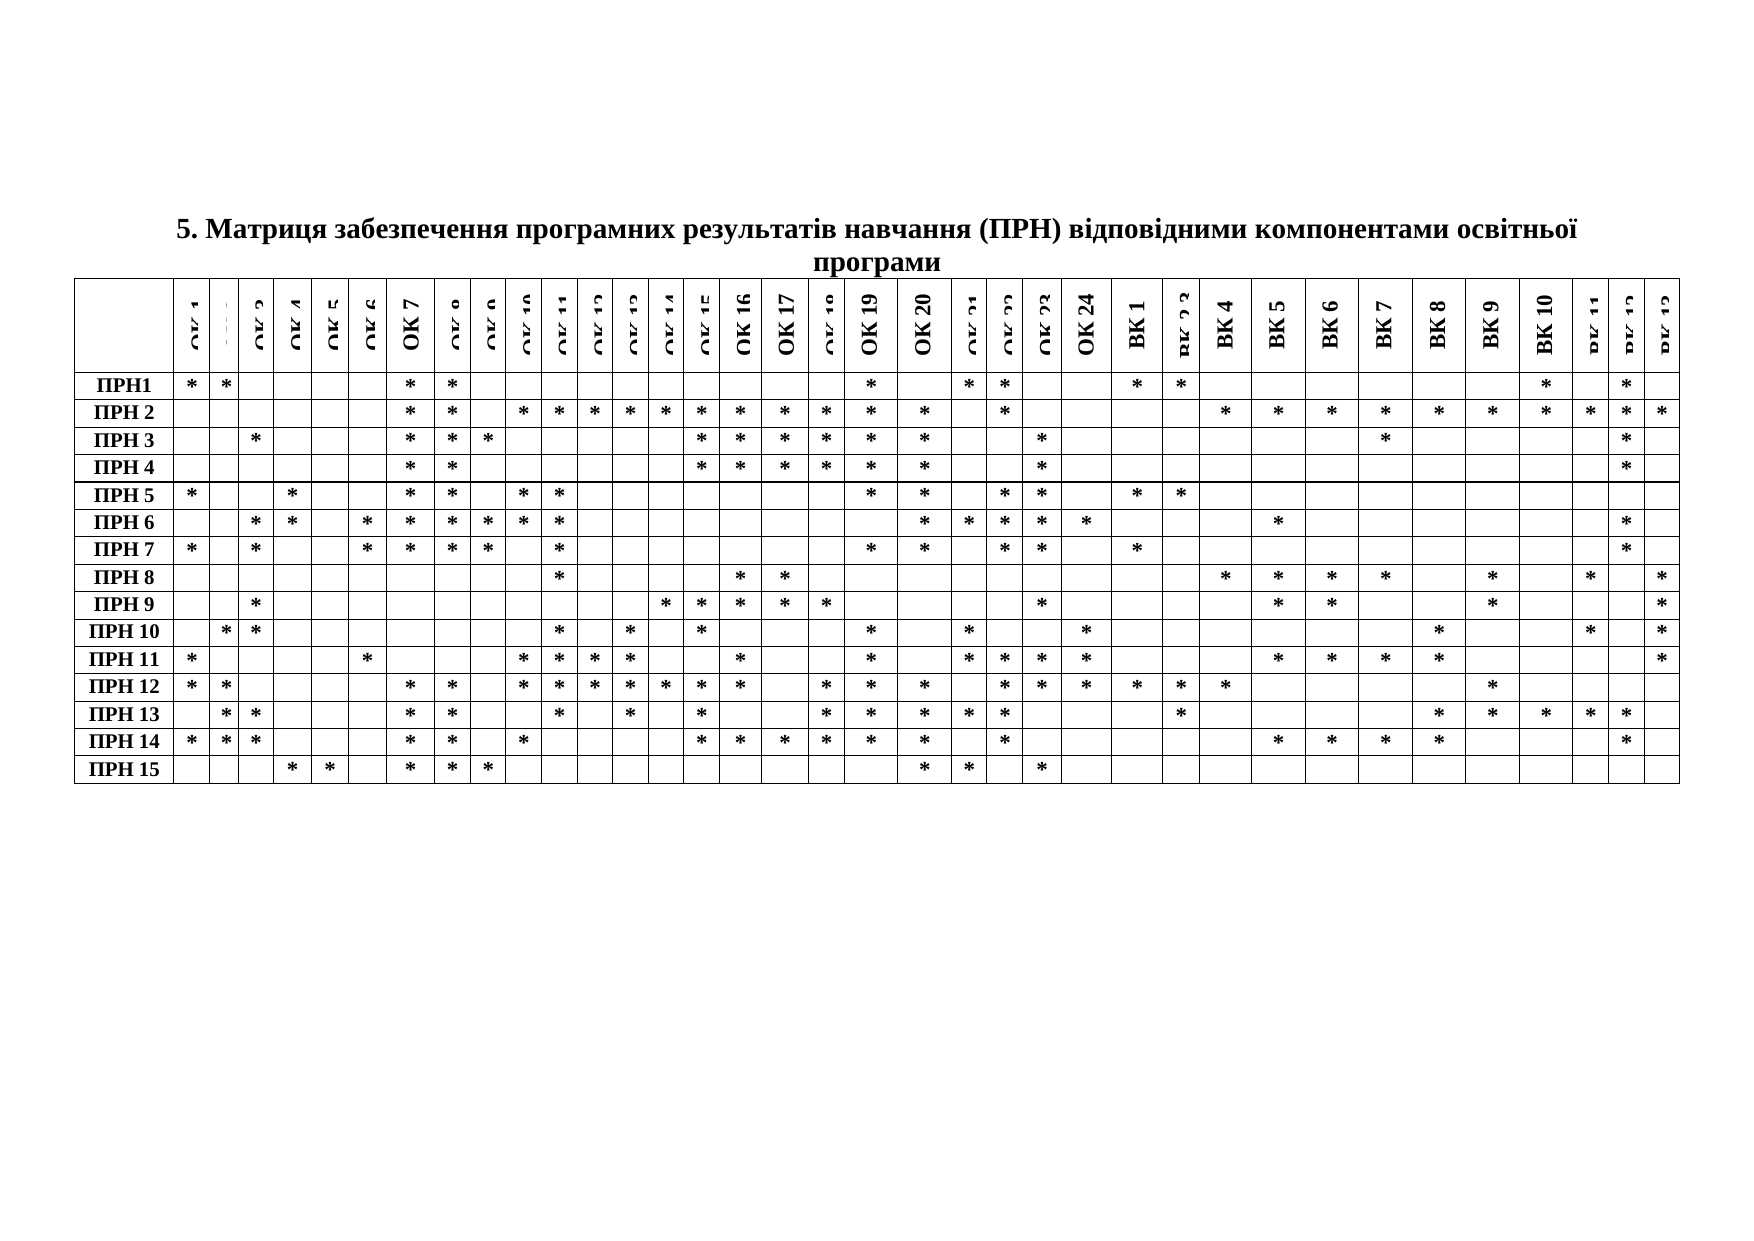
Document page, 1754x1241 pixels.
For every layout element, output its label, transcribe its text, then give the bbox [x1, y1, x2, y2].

table_cell * [471, 510, 505, 536]
table_cell * [435, 537, 470, 564]
table_cell [1252, 537, 1305, 564]
table_cell * [471, 756, 505, 783]
table_cell * [1413, 620, 1465, 646]
table_cell * [174, 537, 209, 564]
table_cell * [387, 455, 434, 481]
table_cell * [762, 565, 808, 591]
table_cell * [1023, 592, 1061, 618]
table_cell [1306, 674, 1358, 701]
table_cell [1200, 729, 1251, 755]
table_cell [312, 729, 348, 755]
table_cell [845, 565, 897, 591]
table_cell * [809, 674, 844, 701]
table_cell [720, 537, 761, 564]
table_cell * [387, 510, 434, 536]
table_cell [471, 483, 505, 509]
table_cell * [1023, 510, 1061, 536]
table_cell [845, 756, 897, 783]
table_cell [174, 592, 209, 618]
table_cell [898, 620, 951, 646]
table_cell [174, 428, 209, 454]
table_cell * [210, 373, 238, 399]
table_cell [1163, 400, 1199, 427]
table_cell [1163, 510, 1199, 536]
table_cell [1466, 647, 1519, 673]
table_cell [1573, 756, 1608, 783]
table_cell * [210, 674, 238, 701]
table_cell [274, 455, 311, 481]
table_header ВК 7 [1359, 279, 1412, 372]
table_cell [274, 537, 311, 564]
table_cell [1359, 620, 1412, 646]
table_cell [1112, 756, 1162, 783]
table_cell [578, 620, 612, 646]
table_cell [898, 592, 951, 618]
table_cell [578, 428, 612, 454]
table_cell * [1163, 483, 1199, 509]
table_cell [1520, 510, 1572, 536]
table_cell [1645, 510, 1679, 536]
table_cell * [952, 620, 986, 646]
table_header ОК 18 [809, 279, 844, 372]
table_cell [239, 483, 273, 509]
table_cell * [1359, 647, 1412, 673]
table_cell * [435, 756, 470, 783]
table_cell [1520, 537, 1572, 564]
table_cell * [1609, 702, 1644, 728]
table_cell [1306, 620, 1358, 646]
table_cell * [435, 674, 470, 701]
table_header ВК 9 [1466, 279, 1519, 372]
table_cell [578, 537, 612, 564]
table_cell * [845, 483, 897, 509]
table_cell [578, 510, 612, 536]
table_cell * [898, 483, 951, 509]
table_cell [1413, 537, 1465, 564]
table_cell * [987, 674, 1022, 701]
table_cell * [1163, 373, 1199, 399]
table_cell * [684, 455, 719, 481]
table_cell [649, 565, 683, 591]
table_cell [952, 483, 986, 509]
table_cell [239, 647, 273, 673]
table_cell [613, 565, 648, 591]
table_cell * [684, 620, 719, 646]
table_cell [952, 537, 986, 564]
table_header ОК 24 [1062, 279, 1111, 372]
table_cell [312, 537, 348, 564]
table_cell [1200, 620, 1251, 646]
table_cell [210, 756, 238, 783]
table_cell [542, 592, 577, 618]
table_cell [952, 592, 986, 618]
table_cell [274, 428, 311, 454]
table_cell [1466, 729, 1519, 755]
table_cell [312, 428, 348, 454]
table_cell [542, 428, 577, 454]
table_cell * [1413, 729, 1465, 755]
table_header ОК 5 [312, 279, 348, 372]
table_cell [312, 592, 348, 618]
table_cell * [809, 455, 844, 481]
table_cell [210, 592, 238, 618]
table_cell [210, 483, 238, 509]
table_cell * [387, 702, 434, 728]
table_cell [809, 565, 844, 591]
table_cell * [1609, 455, 1644, 481]
table_cell [613, 455, 648, 481]
table_cell [1112, 729, 1162, 755]
table_cell * [952, 510, 986, 536]
table_cell [1306, 756, 1358, 783]
table_cell [1252, 674, 1305, 701]
table_cell [312, 702, 348, 728]
table_cell * [809, 592, 844, 618]
table_header ОК 13 [613, 279, 648, 372]
table_cell [1520, 565, 1572, 591]
table_cell [471, 400, 505, 427]
table_cell [239, 373, 273, 399]
table_cell * [898, 674, 951, 701]
table_cell [435, 565, 470, 591]
table_cell [1359, 373, 1412, 399]
table_cell * [720, 592, 761, 618]
table_cell [1466, 483, 1519, 509]
table_header ОК 4 [274, 279, 311, 372]
table_cell [1163, 537, 1199, 564]
table_cell [1466, 373, 1519, 399]
table_cell [613, 729, 648, 755]
table_cell [1112, 592, 1162, 618]
table_cell [239, 565, 273, 591]
table_cell * [1466, 592, 1519, 618]
table_cell [1062, 428, 1111, 454]
table_cell * [613, 647, 648, 673]
table_cell [1023, 702, 1061, 728]
table_cell * [542, 620, 577, 646]
table_cell [174, 565, 209, 591]
table_cell [1359, 483, 1412, 509]
table_cell [1112, 510, 1162, 536]
table_cell [349, 565, 386, 591]
table_cell * [613, 620, 648, 646]
table_cell * [1163, 702, 1199, 728]
table_cell [506, 702, 541, 728]
table_cell * [174, 729, 209, 755]
table_cell [506, 620, 541, 646]
table_cell [578, 702, 612, 728]
table_cell [1359, 702, 1412, 728]
table_cell * [1359, 565, 1412, 591]
table_cell * [762, 592, 808, 618]
table_cell [349, 702, 386, 728]
table_cell [1413, 510, 1465, 536]
table_cell * [387, 674, 434, 701]
table_cell * [1062, 510, 1111, 536]
table_cell [349, 483, 386, 509]
table_cell [1645, 756, 1679, 783]
table_cell [578, 756, 612, 783]
table_cell * [387, 729, 434, 755]
table_header ОК 21 [952, 279, 986, 372]
table_cell [471, 647, 505, 673]
table_cell * [349, 537, 386, 564]
table_cell [349, 373, 386, 399]
table_cell [1023, 400, 1061, 427]
table_cell [809, 373, 844, 399]
table_cell * [435, 510, 470, 536]
table_cell [1520, 620, 1572, 646]
table_cell [174, 702, 209, 728]
table_cell * [1609, 428, 1644, 454]
table_cell [210, 565, 238, 591]
table_cell [1609, 756, 1644, 783]
table_cell ПРН 8 [75, 565, 173, 591]
table_cell [312, 483, 348, 509]
table_cell [274, 373, 311, 399]
table_cell [312, 400, 348, 427]
table_cell [720, 620, 761, 646]
table_cell * [506, 674, 541, 701]
table_cell * [684, 702, 719, 728]
table_cell [435, 592, 470, 618]
table_cell [1609, 483, 1644, 509]
table_cell ПРН 7 [75, 537, 173, 564]
table_cell * [845, 428, 897, 454]
table_cell * [578, 647, 612, 673]
table_cell * [1306, 592, 1358, 618]
table_cell * [987, 483, 1022, 509]
table_cell * [845, 729, 897, 755]
table_cell * [987, 400, 1022, 427]
table_cell * [1023, 428, 1061, 454]
table_cell * [239, 620, 273, 646]
table_cell * [684, 428, 719, 454]
table_cell [1520, 483, 1572, 509]
table_cell * [1466, 702, 1519, 728]
table_cell [1466, 428, 1519, 454]
table_cell * [1062, 674, 1111, 701]
table_cell * [174, 647, 209, 673]
table_cell [1252, 620, 1305, 646]
table_cell * [684, 592, 719, 618]
table_cell [1573, 373, 1608, 399]
table_cell * [987, 510, 1022, 536]
table_header ВК 1 [1112, 279, 1162, 372]
table_cell * [1645, 400, 1679, 427]
table_header ОК 9 [471, 279, 505, 372]
table_cell [898, 373, 951, 399]
table_cell [1609, 565, 1644, 591]
table_cell [1306, 537, 1358, 564]
table_cell [312, 510, 348, 536]
table_cell [239, 756, 273, 783]
table_cell [1413, 373, 1465, 399]
table_cell [1062, 483, 1111, 509]
table_cell [1645, 702, 1679, 728]
table_cell [578, 729, 612, 755]
table_cell [1306, 373, 1358, 399]
table_cell [1645, 455, 1679, 481]
table_cell * [1466, 565, 1519, 591]
table_cell [1573, 455, 1608, 481]
table_cell * [762, 428, 808, 454]
table_cell [210, 510, 238, 536]
table_cell [1413, 674, 1465, 701]
table_cell [762, 756, 808, 783]
table_cell [312, 373, 348, 399]
table_cell [1359, 592, 1412, 618]
table_cell * [1609, 537, 1644, 564]
table_cell [720, 756, 761, 783]
table_cell [1062, 455, 1111, 481]
table_cell [1306, 510, 1358, 536]
table_cell [952, 400, 986, 427]
table_cell [1609, 620, 1644, 646]
table_cell [542, 729, 577, 755]
table_header ВК 13 [1645, 279, 1679, 372]
table_cell * [845, 674, 897, 701]
table_cell * [274, 756, 311, 783]
table_cell [1200, 592, 1251, 618]
table_cell [1200, 647, 1251, 673]
table_header ВК 12 [1609, 279, 1644, 372]
table_cell * [720, 647, 761, 673]
table_cell * [1520, 702, 1572, 728]
table_cell * [1413, 647, 1465, 673]
table_cell [952, 428, 986, 454]
table_cell * [1413, 400, 1465, 427]
table_cell [762, 537, 808, 564]
table_cell [684, 647, 719, 673]
table_header [75, 279, 173, 372]
table_cell * [1306, 729, 1358, 755]
table_cell * [845, 400, 897, 427]
table_cell [762, 510, 808, 536]
table_cell [1359, 537, 1412, 564]
table_cell * [1112, 483, 1162, 509]
table_cell * [274, 483, 311, 509]
table_cell * [1359, 729, 1412, 755]
table_header ОК 10 [506, 279, 541, 372]
table_cell [506, 537, 541, 564]
table_cell * [542, 674, 577, 701]
table_header ОК 23 [1023, 279, 1061, 372]
table_cell [684, 373, 719, 399]
table_cell [613, 428, 648, 454]
table_cell [471, 455, 505, 481]
table_cell [471, 373, 505, 399]
table_cell * [542, 400, 577, 427]
table_cell * [809, 428, 844, 454]
table_cell [845, 592, 897, 618]
table_cell [312, 647, 348, 673]
table_cell * [952, 702, 986, 728]
table_cell [613, 510, 648, 536]
table_cell [274, 620, 311, 646]
table_header ВК 5 [1252, 279, 1305, 372]
table_cell [471, 729, 505, 755]
table_cell [1609, 674, 1644, 701]
table_cell * [174, 373, 209, 399]
table_cell * [809, 400, 844, 427]
table_cell * [387, 373, 434, 399]
table_cell [1466, 537, 1519, 564]
table_cell [210, 400, 238, 427]
table_cell * [720, 455, 761, 481]
table_cell * [1466, 674, 1519, 701]
table_cell * [649, 592, 683, 618]
table_cell * [1023, 647, 1061, 673]
table_cell * [845, 647, 897, 673]
table_cell * [542, 510, 577, 536]
table_cell [649, 756, 683, 783]
table_cell [349, 400, 386, 427]
table_cell [174, 510, 209, 536]
table_cell [506, 565, 541, 591]
table_cell [1112, 620, 1162, 646]
table_cell * [1200, 674, 1251, 701]
table_cell * [174, 674, 209, 701]
table_cell [471, 620, 505, 646]
table_cell * [471, 428, 505, 454]
table_cell [649, 455, 683, 481]
table_cell [898, 565, 951, 591]
table_cell * [542, 702, 577, 728]
table_cell [174, 620, 209, 646]
table_cell * [1609, 400, 1644, 427]
table_cell * [720, 674, 761, 701]
table_cell [174, 455, 209, 481]
table_cell [1306, 702, 1358, 728]
table_cell * [210, 620, 238, 646]
table_cell [649, 620, 683, 646]
table_cell [1062, 373, 1111, 399]
table_cell * [349, 647, 386, 673]
table_cell * [1609, 373, 1644, 399]
table_cell ПРН 5 [75, 483, 173, 509]
table_cell [649, 729, 683, 755]
table_cell * [720, 428, 761, 454]
table_cell [1200, 702, 1251, 728]
table_cell [1163, 428, 1199, 454]
table_cell [762, 483, 808, 509]
table_cell ПРН 11 [75, 647, 173, 673]
table_cell * [1645, 565, 1679, 591]
table_cell * [1200, 400, 1251, 427]
table_cell * [435, 729, 470, 755]
table_cell [1645, 537, 1679, 564]
table_cell [542, 455, 577, 481]
table_cell * [174, 483, 209, 509]
table_cell * [1252, 592, 1305, 618]
table_cell * [1023, 756, 1061, 783]
table_cell [349, 674, 386, 701]
table_cell * [435, 400, 470, 427]
table_cell * [809, 729, 844, 755]
table_cell [1520, 428, 1572, 454]
table_cell [1023, 729, 1061, 755]
table_cell [578, 455, 612, 481]
table_cell [1023, 620, 1061, 646]
table_cell [1112, 647, 1162, 673]
table_cell * [1645, 592, 1679, 618]
table_cell * [506, 400, 541, 427]
table_cell * [898, 756, 951, 783]
table_cell [952, 729, 986, 755]
table_header ОК 3 [239, 279, 273, 372]
table_header ВК 8 [1413, 279, 1465, 372]
table_cell * [1163, 674, 1199, 701]
table_cell [613, 373, 648, 399]
table_cell [1062, 592, 1111, 618]
table_cell * [1023, 537, 1061, 564]
table_cell [1573, 510, 1608, 536]
table_cell [987, 620, 1022, 646]
table_cell [762, 674, 808, 701]
table_cell * [1023, 674, 1061, 701]
table_cell [274, 647, 311, 673]
table_cell * [1520, 373, 1572, 399]
table_cell * [1252, 400, 1305, 427]
table_cell * [1573, 620, 1608, 646]
table_cell [1573, 537, 1608, 564]
table_cell [210, 455, 238, 481]
table_cell * [987, 647, 1022, 673]
table_cell * [845, 455, 897, 481]
table_cell [1200, 373, 1251, 399]
table_cell [1252, 428, 1305, 454]
table_cell * [1609, 729, 1644, 755]
table_cell * [684, 400, 719, 427]
table_cell [613, 483, 648, 509]
table_cell [720, 373, 761, 399]
table_cell [1466, 510, 1519, 536]
table_cell [987, 756, 1022, 783]
table_header ОК 22 [987, 279, 1022, 372]
table_cell * [898, 400, 951, 427]
table_cell [1200, 537, 1251, 564]
table_cell [1645, 428, 1679, 454]
table_cell [1062, 702, 1111, 728]
table_cell * [952, 756, 986, 783]
table_header ОК 2 [210, 279, 238, 372]
table_cell [1163, 729, 1199, 755]
table_header ОК 19 [845, 279, 897, 372]
table_cell [1645, 483, 1679, 509]
table_header ОК 14 [649, 279, 683, 372]
table_cell [312, 674, 348, 701]
table_cell [506, 756, 541, 783]
table_cell [1609, 592, 1644, 618]
table_cell ПРН 14 [75, 729, 173, 755]
table_cell [1413, 592, 1465, 618]
table_cell [762, 373, 808, 399]
table_cell [1359, 455, 1412, 481]
table_cell * [1306, 565, 1358, 591]
table_header ОК 8 [435, 279, 470, 372]
table_cell [1062, 400, 1111, 427]
table_cell * [1306, 647, 1358, 673]
table_cell [1413, 565, 1465, 591]
table_cell [1112, 428, 1162, 454]
table_cell [613, 537, 648, 564]
table_header ВК 6 [1306, 279, 1358, 372]
table_cell * [387, 483, 434, 509]
table_cell ПРН 13 [75, 702, 173, 728]
table_cell * [1023, 455, 1061, 481]
table_cell [471, 702, 505, 728]
table_cell * [1359, 400, 1412, 427]
table_cell [1252, 455, 1305, 481]
table_cell [987, 592, 1022, 618]
table_cell [210, 537, 238, 564]
table_cell [274, 565, 311, 591]
table_cell * [239, 428, 273, 454]
table_cell [684, 510, 719, 536]
table_cell [1520, 729, 1572, 755]
table_cell [684, 537, 719, 564]
table_cell [506, 592, 541, 618]
table_cell [312, 620, 348, 646]
table_cell * [952, 647, 986, 673]
table_cell [898, 647, 951, 673]
table_cell [684, 756, 719, 783]
table_cell [1413, 483, 1465, 509]
table_cell [578, 483, 612, 509]
table_cell [239, 674, 273, 701]
table_cell * [435, 483, 470, 509]
table_header ВК 2,3 [1163, 279, 1199, 372]
table_cell [1252, 756, 1305, 783]
table_cell [274, 400, 311, 427]
table_cell [1062, 729, 1111, 755]
table_cell * [952, 373, 986, 399]
table_cell * [987, 537, 1022, 564]
table_cell * [1023, 483, 1061, 509]
table_cell * [542, 647, 577, 673]
table_header ОК 16 [720, 279, 761, 372]
table_cell ПРН1 [75, 373, 173, 399]
table_cell * [684, 729, 719, 755]
table_cell [1163, 565, 1199, 591]
table_cell [987, 455, 1022, 481]
table_cell * [239, 592, 273, 618]
table_cell [809, 647, 844, 673]
table_cell [1252, 373, 1305, 399]
table_cell [506, 428, 541, 454]
table_header ОК 6 [349, 279, 386, 372]
table_cell [762, 702, 808, 728]
table_cell [1163, 756, 1199, 783]
table_cell * [1062, 647, 1111, 673]
table_cell [952, 455, 986, 481]
table_cell [1163, 455, 1199, 481]
table_cell [684, 483, 719, 509]
table_cell * [809, 702, 844, 728]
table_cell [1200, 483, 1251, 509]
table_cell [1520, 674, 1572, 701]
table_cell [762, 647, 808, 673]
table_cell [1306, 483, 1358, 509]
table_cell [649, 647, 683, 673]
table_cell * [987, 373, 1022, 399]
table_cell * [239, 729, 273, 755]
table_cell [274, 674, 311, 701]
table_cell * [613, 400, 648, 427]
table_cell [387, 647, 434, 673]
table_cell * [613, 702, 648, 728]
table_cell [1062, 565, 1111, 591]
table_cell [845, 510, 897, 536]
table_cell [1023, 565, 1061, 591]
table_cell * [506, 647, 541, 673]
table_cell * [1252, 647, 1305, 673]
table_cell * [898, 702, 951, 728]
table_cell [1112, 455, 1162, 481]
table_cell [1062, 537, 1111, 564]
table_cell [542, 373, 577, 399]
table_cell ПРН 4 [75, 455, 173, 481]
table_cell * [1306, 400, 1358, 427]
table_cell * [1573, 565, 1608, 591]
table_cell [387, 565, 434, 591]
table_cell * [542, 537, 577, 564]
table_cell * [435, 428, 470, 454]
table_cell * [720, 400, 761, 427]
table_cell ПРН 3 [75, 428, 173, 454]
table_cell [1573, 592, 1608, 618]
table_cell * [898, 455, 951, 481]
table_cell [809, 483, 844, 509]
table_cell [1645, 674, 1679, 701]
table_cell [1573, 647, 1608, 673]
table_cell * [1645, 647, 1679, 673]
table_cell [1200, 455, 1251, 481]
table_cell [952, 565, 986, 591]
table_cell * [210, 729, 238, 755]
table_cell [809, 620, 844, 646]
table_cell [649, 510, 683, 536]
table_cell * [898, 729, 951, 755]
table_cell [1306, 428, 1358, 454]
table_cell [1112, 565, 1162, 591]
table_cell ПРН 12 [75, 674, 173, 701]
table_cell [542, 756, 577, 783]
table_cell [471, 592, 505, 618]
table_cell * [987, 702, 1022, 728]
table_cell * [649, 674, 683, 701]
table_cell [1200, 428, 1251, 454]
table_cell [684, 565, 719, 591]
table_cell [1112, 702, 1162, 728]
table_cell * [845, 620, 897, 646]
table_cell * [649, 400, 683, 427]
table_cell [1573, 428, 1608, 454]
table_cell * [898, 428, 951, 454]
table_cell [1359, 674, 1412, 701]
table_cell * [506, 729, 541, 755]
table_cell ПРН 6 [75, 510, 173, 536]
table_cell [1200, 510, 1251, 536]
table_cell * [387, 400, 434, 427]
table_header ВК 10 [1520, 279, 1572, 372]
table_cell [762, 620, 808, 646]
table_cell [1609, 647, 1644, 673]
table_cell [1023, 373, 1061, 399]
table_cell [613, 756, 648, 783]
table_cell [1466, 756, 1519, 783]
table_cell [349, 729, 386, 755]
table_cell * [239, 537, 273, 564]
table_cell [274, 702, 311, 728]
table_cell [435, 620, 470, 646]
table_header ВК 11 [1573, 279, 1608, 372]
table_cell * [542, 565, 577, 591]
table_cell * [1359, 428, 1412, 454]
table_cell * [435, 455, 470, 481]
table_cell [471, 674, 505, 701]
table_cell [1163, 647, 1199, 673]
table_cell [349, 620, 386, 646]
table_cell * [542, 483, 577, 509]
table_cell [720, 702, 761, 728]
table_cell * [578, 400, 612, 427]
table_header ОК 17 [762, 279, 808, 372]
table_cell [471, 565, 505, 591]
table_cell * [274, 510, 311, 536]
table_cell * [312, 756, 348, 783]
table_cell * [898, 510, 951, 536]
table_cell [210, 428, 238, 454]
table_cell [239, 400, 273, 427]
table_cell [649, 537, 683, 564]
table_cell [1413, 428, 1465, 454]
table_cell * [1112, 674, 1162, 701]
table_cell * [1252, 510, 1305, 536]
table_cell * [578, 674, 612, 701]
table_cell [613, 592, 648, 618]
table_cell [1466, 620, 1519, 646]
table_cell * [1573, 400, 1608, 427]
table_cell * [845, 702, 897, 728]
table_cell [506, 373, 541, 399]
table_cell [1062, 756, 1111, 783]
table_cell [1573, 483, 1608, 509]
table_cell * [1252, 565, 1305, 591]
table_cell * [762, 729, 808, 755]
table_header ВК 4 [1200, 279, 1251, 372]
table_cell * [1573, 702, 1608, 728]
table_cell * [1112, 537, 1162, 564]
table_cell [952, 674, 986, 701]
table_cell * [1112, 373, 1162, 399]
table_cell [1573, 674, 1608, 701]
table_cell [274, 592, 311, 618]
table_cell [1413, 455, 1465, 481]
table_cell [649, 373, 683, 399]
table_cell * [1252, 729, 1305, 755]
table_cell [349, 592, 386, 618]
table_cell * [349, 510, 386, 536]
table_cell [987, 428, 1022, 454]
table_cell [312, 455, 348, 481]
table_cell [809, 756, 844, 783]
table_cell [1163, 592, 1199, 618]
table_cell [506, 455, 541, 481]
table_cell * [845, 373, 897, 399]
table_cell * [1062, 620, 1111, 646]
table_cell [1645, 729, 1679, 755]
table_cell ПРН 15 [75, 756, 173, 783]
table_cell * [684, 674, 719, 701]
table_cell [1252, 483, 1305, 509]
table_cell [435, 647, 470, 673]
table_cell ПРН 9 [75, 592, 173, 618]
table_cell [720, 483, 761, 509]
table_cell [274, 729, 311, 755]
table_cell * [435, 373, 470, 399]
table_cell * [613, 674, 648, 701]
table_cell * [720, 565, 761, 591]
table_cell [1163, 620, 1199, 646]
table_cell ПРН 2 [75, 400, 173, 427]
table_cell [239, 455, 273, 481]
table_cell [210, 647, 238, 673]
table_cell * [506, 510, 541, 536]
table_cell [649, 483, 683, 509]
table_cell [1359, 756, 1412, 783]
table_cell [1306, 455, 1358, 481]
table_cell * [1520, 400, 1572, 427]
table_cell [1520, 455, 1572, 481]
table_cell * [387, 428, 434, 454]
table_cell [809, 510, 844, 536]
table_cell * [239, 702, 273, 728]
table_cell [1520, 756, 1572, 783]
table_cell [174, 400, 209, 427]
table_cell [349, 428, 386, 454]
table_cell [1645, 373, 1679, 399]
table_header ОК 20 [898, 279, 951, 372]
table_cell * [762, 455, 808, 481]
table_cell * [720, 729, 761, 755]
table_cell [349, 756, 386, 783]
table_cell [1413, 756, 1465, 783]
table_cell * [471, 537, 505, 564]
table_cell * [1645, 620, 1679, 646]
table_cell [649, 428, 683, 454]
table_cell [1520, 647, 1572, 673]
table_cell [1252, 702, 1305, 728]
table_header ОК 12 [578, 279, 612, 372]
table_cell [809, 537, 844, 564]
table_cell [1466, 455, 1519, 481]
table_cell * [387, 537, 434, 564]
table_cell [349, 455, 386, 481]
table_header ОК 15 [684, 279, 719, 372]
table_cell [649, 702, 683, 728]
table_cell * [762, 400, 808, 427]
table_cell * [210, 702, 238, 728]
table_cell [1520, 592, 1572, 618]
table_cell * [845, 537, 897, 564]
table_cell * [1413, 702, 1465, 728]
table_cell * [898, 537, 951, 564]
table_header ОК 7 [387, 279, 434, 372]
table_cell [174, 756, 209, 783]
table_cell [312, 565, 348, 591]
table_cell [578, 373, 612, 399]
table_cell * [506, 483, 541, 509]
table_header ОК 1 [174, 279, 209, 372]
table_cell [578, 565, 612, 591]
table_cell [387, 620, 434, 646]
table_cell [1359, 510, 1412, 536]
table_cell [720, 510, 761, 536]
table_cell [1200, 756, 1251, 783]
table_cell [1112, 400, 1162, 427]
table_cell * [435, 702, 470, 728]
table_cell [987, 565, 1022, 591]
table_cell ПРН 10 [75, 620, 173, 646]
table_cell * [1609, 510, 1644, 536]
table_cell * [1200, 565, 1251, 591]
table_cell * [239, 510, 273, 536]
table_cell * [1466, 400, 1519, 427]
table_cell [387, 592, 434, 618]
table_cell [578, 592, 612, 618]
table_cell [1573, 729, 1608, 755]
table_header ОК 11 [542, 279, 577, 372]
table_cell * [387, 756, 434, 783]
table_cell * [987, 729, 1022, 755]
text 5. Матриця забезпечення програмних результатів навчання (ПРН) відповідними компонентами освітньої програми [118, 211, 1636, 278]
